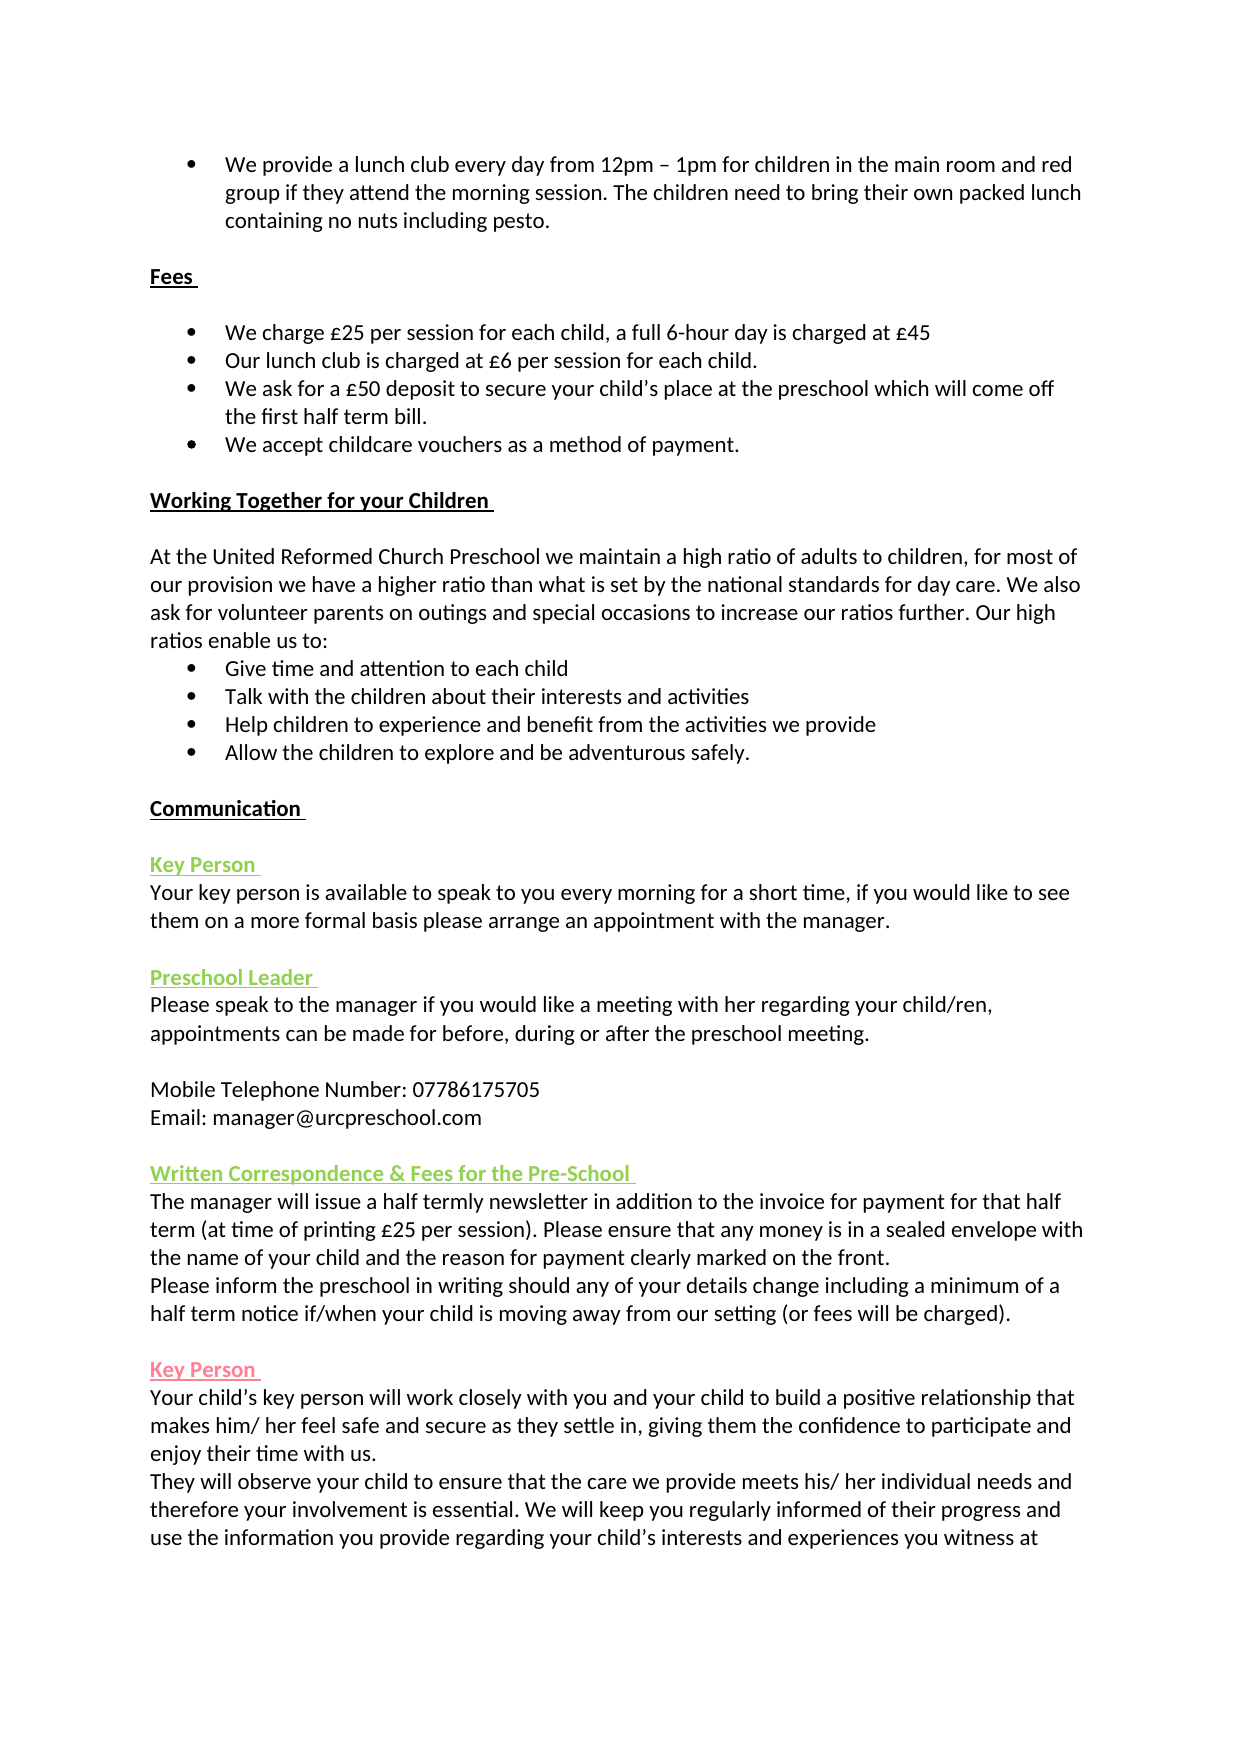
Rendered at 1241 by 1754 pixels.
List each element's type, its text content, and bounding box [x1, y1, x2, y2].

text Key Person [150, 851, 1090, 878]
text Communication [150, 794, 1090, 822]
list We provide a lunch club every day from 12pm – 1pm for children in the main room and red group if they attend the morning session. The children need to bring their own packed lunch containing no nuts including pesto. [187, 150, 1090, 234]
list Help children to experience and benefit from the activities we provide [187, 710, 1090, 738]
list Our lunch club is charged at £6 per session for each child. [187, 346, 1090, 374]
list We charge £25 per session for each child, a full 6-hour day is charged at £45 [187, 318, 1090, 346]
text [150, 1467, 1090, 1551]
text Your child’s key person will work closely with you and your child to build a positive relationship that makes him/ her feel safe and secure as they settle in, giving them the confidence to participate and enjoy their time with us. [150, 1383, 1090, 1467]
text Written Correspondence & Fees for the Pre-School [150, 1159, 1090, 1187]
list We ask for a £50 deposit to secure your child’s place at the preschool which will come off the first half term bill. [187, 374, 1090, 430]
text Email: manager@urcpreschool.com [150, 1103, 1090, 1131]
text At the United Reformed Church Preschool we maintain a high ratio of adults to children, for most of our provision we have a higher ratio than what is set by the national standards for day care. We also ask for volunteer parents on outings and special occasions to increase our ratios further. Our high ratios enable us to: [150, 542, 1090, 654]
text Your key person is available to speak to you every morning for a short time, if you would like to see them on a more formal basis please arrange an appointment with the manager. [150, 878, 1090, 934]
text Key Person [150, 1355, 1090, 1383]
list Allow the children to explore and be adventurous safely. [187, 738, 1090, 766]
list Talk with the children about their interests and activities [187, 682, 1090, 710]
text The manager will issue a half termly newsletter in addition to the invoice for payment for that half term (at time of printing £25 per session). Please ensure that any money is in a sealed envelope with the name of your child and the reason for payment clearly marked on the front. [150, 1187, 1090, 1271]
text Working Together for your Children [150, 486, 1090, 514]
text Please inform the preschool in writing should any of your details change including a minimum of a half term notice if/when your child is moving away from our setting (or fees will be charged). [150, 1271, 1090, 1327]
text Please speak to the manager if you would like a meeting with her regarding your child/ren, appointments can be made for before, during or after the preschool meeting. Mobile Telephone Number: 07786175705 [150, 991, 1090, 1103]
list We accept childcare vouchers as a method of payment. [187, 430, 1090, 458]
list Give time and attention to each child [187, 654, 1090, 682]
text Preschool Leader [150, 963, 1090, 991]
text Fees [150, 262, 1090, 290]
